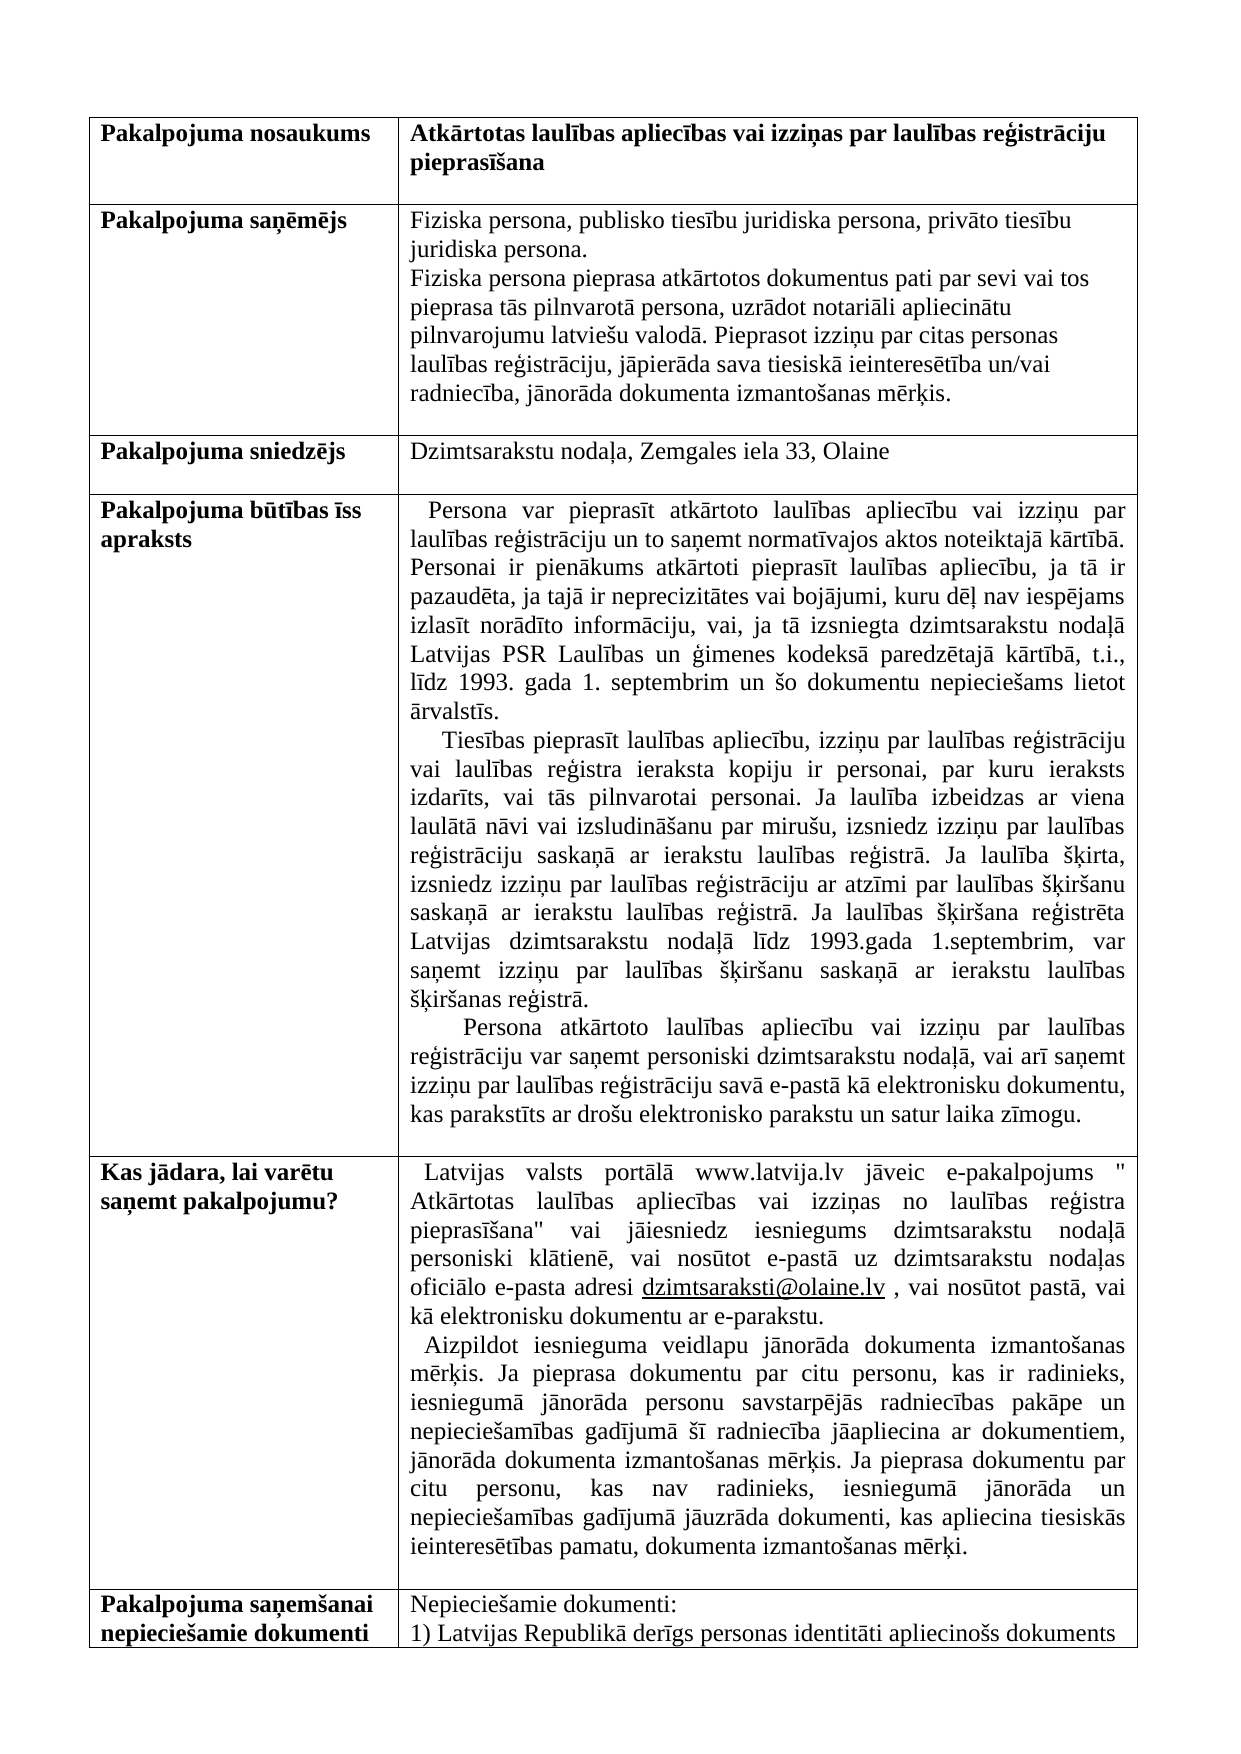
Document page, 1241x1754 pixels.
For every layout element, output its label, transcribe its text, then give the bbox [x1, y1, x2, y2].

table_cell Pakalpojuma sniedzējs [90, 436, 398, 494]
table_cell Kas jādara, lai varētu saņemt pakalpojumu? [90, 1157, 398, 1588]
table_cell Dzimtsarakstu nodaļa, Zemgales iela 33, Olaine [399, 436, 1137, 494]
table_cell Persona var pieprasīt atkārtoto laulības apliecību vai izziņu par laulības reģistrāciju un to saņemt normatīvajos aktos noteiktajā kārtībā. Personai ir pienākums atkārtoti pieprasīt laulības apliecību, ja tā ir pazaudēta, ja tajā ir neprecizitātes vai bojājumi, kuru dēļ nav iespējams izlasīt norādīto informāciju, vai, ja tā izsniegta dzimtsarakstu nodaļā Latvijas PSR Laulības un ģimenes kodeksā paredzētajā kārtībā, t.i., līdz 1993. gada 1. septembrim un šo dokumentu nepieciešams lietot ārvalstīs. Tiesības pieprasīt laulības apliecību, izziņu par laulības reģistrāciju vai laulības reģistra ieraksta kopiju ir personai, par kuru ieraksts izdarīts, vai tās pilnvarotai personai. Ja laulība izbeidzas ar viena laulātā nāvi vai izsludināšanu par mirušu, izsniedz izziņu par laulības reģistrāciju saskaņā ar ierakstu laulības reģistrā. Ja laulība šķirta, izsniedz izziņu par laulības reģistrāciju ar atzīmi par laulības šķiršanu saskaņā ar ierakstu laulības reģistrā. Ja laulības šķiršana reģistrēta Latvijas dzimtsarakstu nodaļā līdz 1993.gada 1.septembrim, var saņemt izziņu par laulības šķiršanu saskaņā ar ierakstu laulības šķiršanas reģistrā. Persona atkārtoto laulības apliecību vai izziņu par laulības reģistrāciju var saņemt personiski dzimtsarakstu nodaļā, vai arī saņemt izziņu par laulības reģistrāciju savā e-pastā kā elektronisku dokumentu, kas parakstīts ar drošu elektronisko parakstu un satur laika zīmogu. [399, 495, 1137, 1156]
table_cell Latvijas valsts portālā www.latvija.lv jāveic e-pakalpojums " Atkārtotas laulības apliecības vai izziņas no laulības reģistra pieprasīšana" vai jāiesniedz iesniegums dzimtsarakstu nodaļā personiski klātienē, vai nosūtot e-pastā uz dzimtsarakstu nodaļas oficiālo e-pasta adresi dzimtsaraksti@olaine.lv , vai nosūtot pastā, vai kā elektronisku dokumentu ar e-parakstu. Aizpildot iesnieguma veidlapu jānorāda dokumenta izmantošanas mērķis. Ja pieprasa dokumentu par citu personu, kas ir radinieks, iesniegumā jānorāda personu savstarpējās radniecības pakāpe un nepieciešamības gadījumā šī radniecība jāapliecina ar dokumentiem, jānorāda dokumenta izmantošanas mērķis. Ja pieprasa dokumentu par citu personu, kas nav radinieks, iesniegumā jānorāda un nepieciešamības gadījumā jāuzrāda dokumenti, kas apliecina tiesiskās ieinteresētības pamatu, dokumenta izmantošanas mērķi. [399, 1157, 1137, 1588]
table_cell Pakalpojuma saņēmējs [90, 205, 398, 435]
table_cell Fiziska persona, publisko tiesību juridiska persona, privāto tiesību juridiska persona. Fiziska persona pieprasa atkārtotos dokumentus pati par sevi vai tos pieprasa tās pilnvarotā persona, uzrādot notariāli apliecinātu pilnvarojumu latviešu valodā. Pieprasot izziņu par citas personas laulības reģistrāciju, jāpierāda sava tiesiskā ieinteresētība un/vai radniecība, jānorāda dokumenta izmantošanas mērķis. [399, 205, 1137, 435]
table_header Atkārtotas laulības apliecības vai izziņas par laulības reģistrāciju pieprasīšana [399, 118, 1137, 204]
table_header Pakalpojuma nosaukums [90, 118, 398, 204]
table_cell Pakalpojuma būtības īss apraksts [90, 495, 398, 1156]
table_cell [90, 1590, 398, 1647]
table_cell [399, 1590, 1137, 1647]
